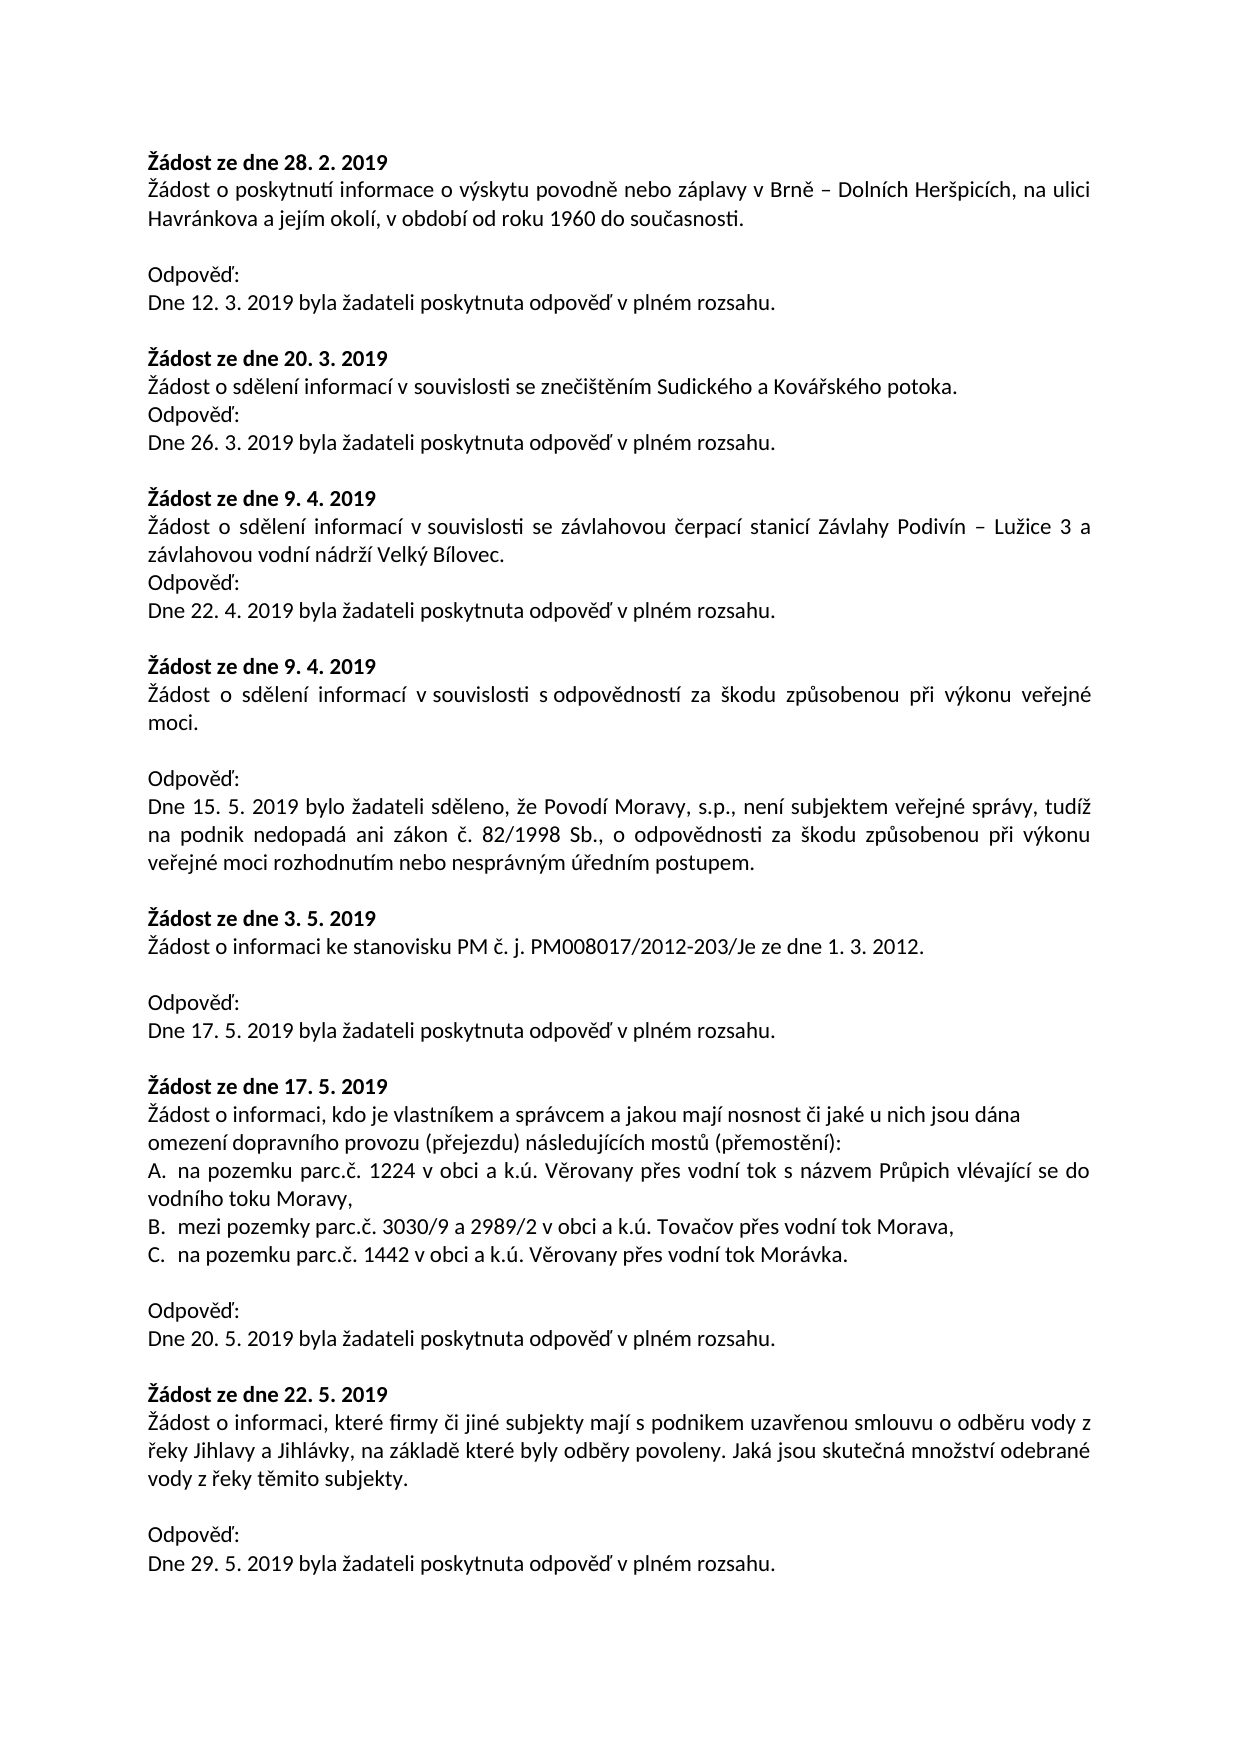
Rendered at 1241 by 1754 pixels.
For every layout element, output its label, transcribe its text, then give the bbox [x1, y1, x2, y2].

text Žádost o informaci ke stanovisku PM č. j. PM008017/2012-203/Je ze dne 1. 3. 2012. [148, 932, 1093, 960]
text Dne 12. 3. 2019 byla žadateli poskytnuta odpověď v plném rozsahu. [148, 288, 1093, 316]
text Dne 20. 5. 2019 byla žadateli poskytnuta odpověď v plném rozsahu. [148, 1324, 1093, 1352]
text Odpověď: [148, 400, 1093, 428]
text Žádost ze dne 9. 4. 2019 [148, 652, 1093, 680]
text Žádost ze dne 3. 5. 2019 [148, 904, 1093, 932]
text Žádost ze dne 17. 5. 2019 [148, 1072, 1093, 1100]
text Žádost ze dne 22. 5. 2019 [148, 1381, 1093, 1408]
text Žádost o sdělení informací v souvislosti se znečištěním Sudického a Kovářského potoka. [148, 372, 1093, 400]
text Žádost o sdělení informací v souvislosti s odpovědností za škodu způsobenou při výkonu veřejné moci. [148, 680, 1093, 736]
text A. na pozemku parc.č. 1224 v obci a k.ú. Věrovany přes vodní tok s názvem Průpich vlévající se do vodního toku Moravy, [148, 1156, 1093, 1212]
text Odpověď: [148, 1521, 1093, 1549]
text Dne 17. 5. 2019 byla žadateli poskytnuta odpověď v plném rozsahu. [148, 1016, 1093, 1044]
text Dne 22. 4. 2019 byla žadateli poskytnuta odpověď v plném rozsahu. [148, 596, 1093, 624]
text Odpověď: [148, 764, 1093, 792]
text Odpověď: [148, 1296, 1093, 1324]
text C. na pozemku parc.č. 1442 v obci a k.ú. Věrovany přes vodní tok Morávka. [148, 1240, 1093, 1268]
text Žádost ze dne 9. 4. 2019 [148, 484, 1093, 512]
text Žádost o sdělení informací v souvislosti se závlahovou čerpací stanicí Závlahy Podivín – Lužice 3 a závlahovou vodní nádrží Velký Bílovec. [148, 512, 1093, 568]
text Odpověď: [148, 568, 1093, 596]
text Dne 26. 3. 2019 byla žadateli poskytnuta odpověď v plném rozsahu. [148, 428, 1093, 456]
text Žádost o informaci, kdo je vlastníkem a správcem a jakou mají nosnost či jaké u nich jsou dána [148, 1100, 1093, 1128]
text B. mezi pozemky parc.č. 3030/9 a 2989/2 v obci a k.ú. Tovačov přes vodní tok Morava, [148, 1212, 1093, 1240]
text Odpověď: [148, 260, 1093, 288]
text Žádost o poskytnutí informace o výskytu povodně nebo záplavy v Brně – Dolních Heršpicích, na ulici Havránkova a jejím okolí, v období od roku 1960 do současnosti. [148, 176, 1093, 232]
text Žádost ze dne 28. 2. 2019 [148, 148, 1093, 176]
text Dne 15. 5. 2019 bylo žadateli sděleno, že Povodí Moravy, s.p., není subjektem veřejné správy, tudíž na podnik nedopadá ani zákon č. 82/1998 Sb., o odpovědnosti za škodu způsobenou při výkonu veřejné moci rozhodnutím nebo nesprávným úředním postupem. [148, 792, 1093, 876]
text Dne 29. 5. 2019 byla žadateli poskytnuta odpověď v plném rozsahu. [148, 1549, 1093, 1577]
text Odpověď: [148, 988, 1093, 1016]
text Žádost ze dne 20. 3. 2019 [148, 344, 1093, 372]
text Žádost o informaci, které firmy či jiné subjekty mají s podnikem uzavřenou smlouvu o odběru vody z řeky Jihlavy a Jihlávky, na základě které byly odběry povoleny. Jaká jsou skutečná množství odebrané vody z řeky těmito subjekty. [148, 1408, 1093, 1493]
text omezení dopravního provozu (přejezdu) následujících mostů (přemostění): [148, 1128, 1093, 1156]
